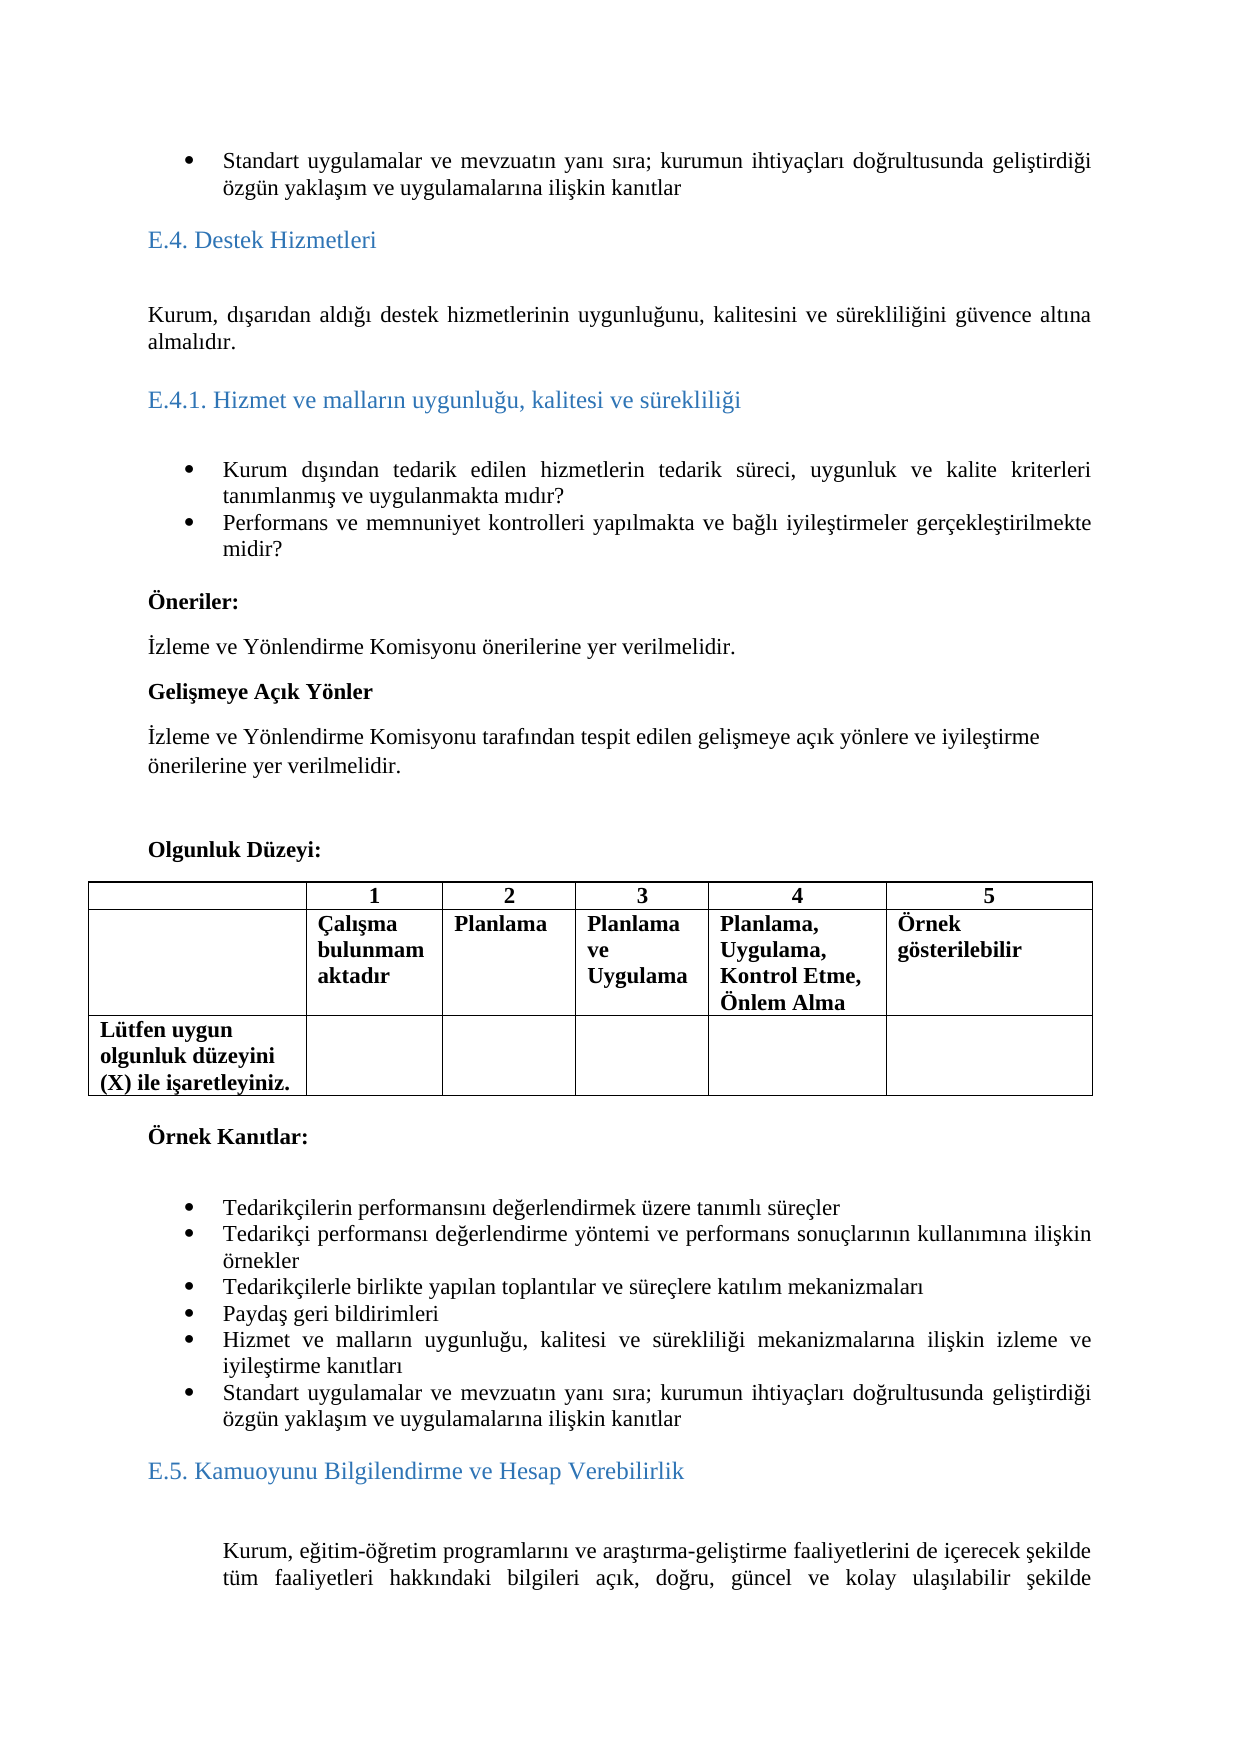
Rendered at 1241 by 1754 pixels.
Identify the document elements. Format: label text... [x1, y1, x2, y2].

table_cell Çalışma bulunmamaktadır [307, 910, 442, 1015]
table_header 5 [887, 883, 1092, 909]
list Tedarikçilerle birlikte yapılan toplantılar ve süreçlere katılım mekanizmaları [185, 1273, 1093, 1299]
table_cell [576, 1016, 708, 1095]
table_cell Örnek gösterilebilir [887, 910, 1092, 1015]
text Olgunluk Düzeyi: [148, 836, 1093, 863]
table_cell Planlama [443, 910, 575, 1015]
list Tedarikçi performansı değerlendirme yöntemi ve performans sonuçlarının kullanımına ilişkin örnekler [185, 1221, 1093, 1273]
table_header 3 [576, 883, 708, 909]
subtitle E.4.1. Hizmet ve malların uygunluğu, kalitesi ve sürekliliği [148, 385, 1093, 453]
list Paydaş geri bildirimleri [185, 1299, 1093, 1326]
table_header 2 [443, 883, 575, 909]
table_cell Planlama, Uygulama, Kontrol Etme, Önlem Alma [709, 910, 886, 1015]
list Hizmet ve malların uygunluğu, kalitesi ve sürekliliği mekanizmalarına ilişkin izleme ve iyileştirme kanıtları [185, 1326, 1093, 1379]
text Gelişmeye Açık Yönler [148, 678, 1093, 704]
list Tedarikçilerin performansını değerlendirmek üzere tanımlı süreçler [185, 1194, 1093, 1221]
subtitle E.4. Destek Hizmetleri [148, 225, 1093, 254]
text İzleme ve Yönlendirme Komisyonu tarafından tespit edilen gelişmeye açık yönlere ve iyileştirme önerilerine yer verilmelidir. [148, 723, 1093, 778]
subtitle E.5. Kamuoyunu Bilgilendirme ve Hesap Verebilirlik [148, 1456, 1093, 1534]
table_header 4 [709, 883, 886, 909]
list Standart uygulamalar ve mevzuatın yanı sıra; kurumun ihtiyaçları doğrultusunda geliştirdiği özgün yaklaşım ve uygulamalarına ilişkin kanıtlar [185, 148, 1093, 200]
list Standart uygulamalar ve mevzuatın yanı sıra; kurumun ihtiyaçları doğrultusunda geliştirdiği özgün yaklaşım ve uygulamalarına ilişkin kanıtlar [185, 1379, 1093, 1431]
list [223, 1538, 1093, 1590]
table_header 1 [307, 883, 442, 909]
list Performans ve memnuniyet kontrolleri yapılmakta ve bağlı iyileştirmeler gerçekleştirilmekte midir? [185, 509, 1093, 562]
table_cell [89, 910, 306, 1015]
text Kurum, dışarıdan aldığı destek hizmetlerinin uygunluğunu, kalitesini ve sürekliliğini güvence altına almalıdır. [148, 301, 1093, 354]
text İzleme ve Yönlendirme Komisyonu önerilerine yer verilmelidir. [148, 633, 1093, 659]
table_cell [443, 1016, 575, 1095]
table_cell [307, 1016, 442, 1095]
table_cell Lütfen uygun olgunluk düzeyini (X) ile işaretleyiniz. [89, 1016, 306, 1095]
text Örnek Kanıtlar: [148, 1123, 1093, 1149]
list Kurum dışından tedarik edilen hizmetlerin tedarik süreci, uygunluk ve kalite kriterleri tanımlanmış ve uygulanmakta mıdır? [185, 456, 1093, 509]
table_cell [709, 1016, 886, 1095]
table_header [89, 883, 306, 909]
table_cell [887, 1016, 1092, 1095]
text Öneriler: [148, 588, 1093, 614]
table_cell Planlama ve Uygulama [576, 910, 708, 1015]
